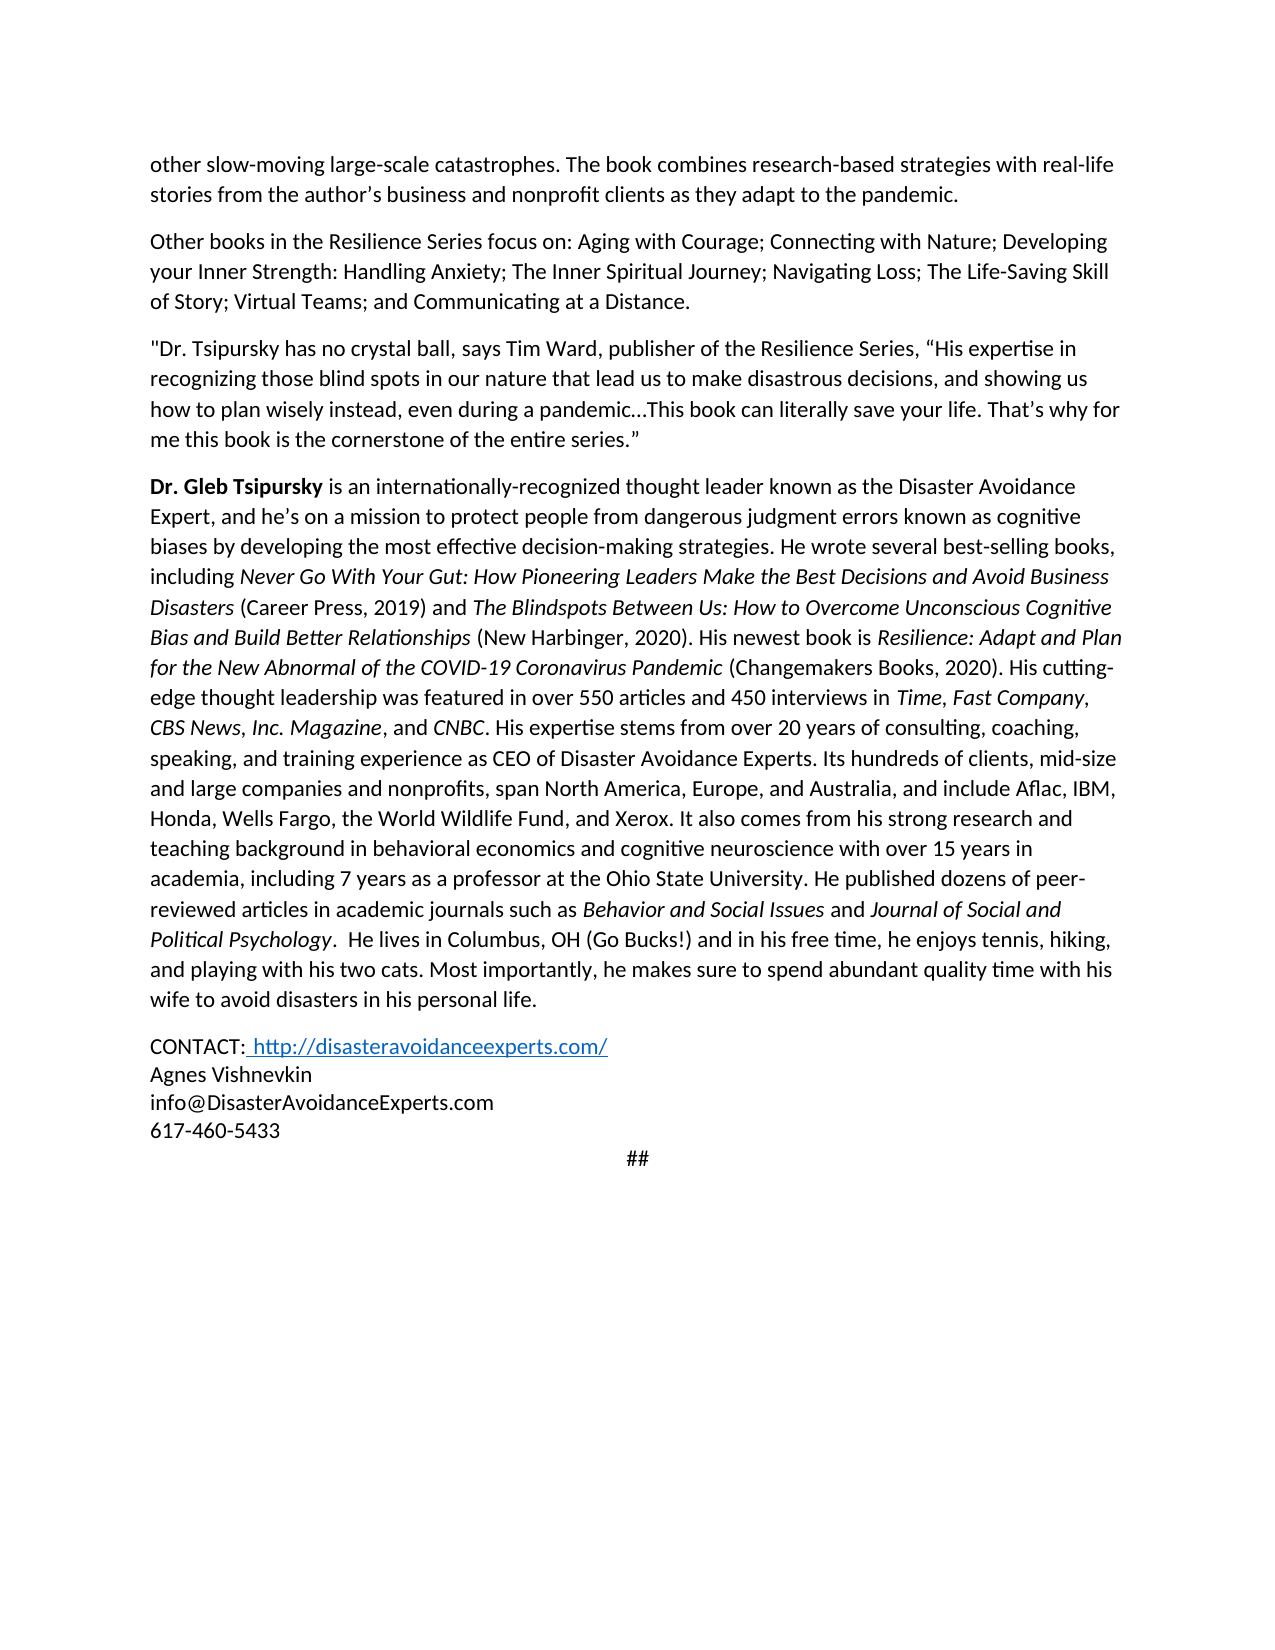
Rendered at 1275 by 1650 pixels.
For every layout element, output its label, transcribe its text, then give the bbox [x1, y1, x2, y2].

text CONTACT: http://disasteravoidanceexperts.com/ [150, 1032, 1125, 1060]
text Dr. Gleb Tsipursky is an internationally-recognized thought leader known as the Disaster Avoidance Expert, and he’s on a mission to protect people from dangerous judgment errors known as cognitive biases by developing the most effective decision-making strategies. He wrote several best-selling books, including Never Go With Your Gut: How Pioneering Leaders Make the Best Decisions and Avoid Business Disasters (Career Press, 2019) and The Blindspots Between Us: How to Overcome Unconscious Cognitive Bias and Build Better Relationships (New Harbinger, 2020). His newest book is Resilience: Adapt and Plan for the New Abnormal of the COVID-19 Coronavirus Pandemic (Changemakers Books, 2020). His cutting-edge thought leadership was featured in over 550 articles and 450 interviews in Time, Fast Company, CBS News, Inc. Magazine, and CNBC. His expertise stems from over 20 years of consulting, coaching, speaking, and training experience as CEO of Disaster Avoidance Experts. Its hundreds of clients, mid-size and large companies and nonprofits, span North America, Europe, and Australia, and include Aflac, IBM, Honda, Wells Fargo, the World Wildlife Fund, and Xerox. It also comes from his strong research and teaching background in behavioral economics and cognitive neuroscience with over 15 years in academia, including 7 years as a professor at the Ohio State University. He published dozens of peer-reviewed articles in academic journals such as Behavior and Social Issues and Journal of Social and Political Psychology. He lives in Columbus, OH (Go Bucks!) and in his free time, he enjoys tennis, hiking, and playing with his two cats. Most importantly, he makes sure to spend abundant quality time with his wife to avoid disasters in his personal life. [150, 472, 1125, 1013]
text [150, 150, 1125, 208]
text info@DisasterAvoidanceExperts.com [150, 1088, 1125, 1116]
text Other books in the Resilience Series focus on: Aging with Courage; Connecting with Nature; Developing your Inner Strength: Handling Anxiety; The Inner Spiritual Journey; Navigating Loss; The Life-Saving Skill of Story; Virtual Teams; and Communicating at a Distance. [150, 227, 1125, 316]
text ## [150, 1144, 1125, 1172]
text "Dr. Tsipursky has no crystal ball, says Tim Ward, publisher of the Resilience Series, “His expertise in recognizing those blind spots in our nature that lead us to make disastrous decisions, and showing us how to plan wisely instead, even during a pandemic…This book can literally save your life. That’s why for me this book is the cornerstone of the entire series.” [150, 334, 1125, 453]
text 617-460-5433 [150, 1116, 1125, 1144]
text Agnes Vishnevkin [150, 1060, 1125, 1088]
